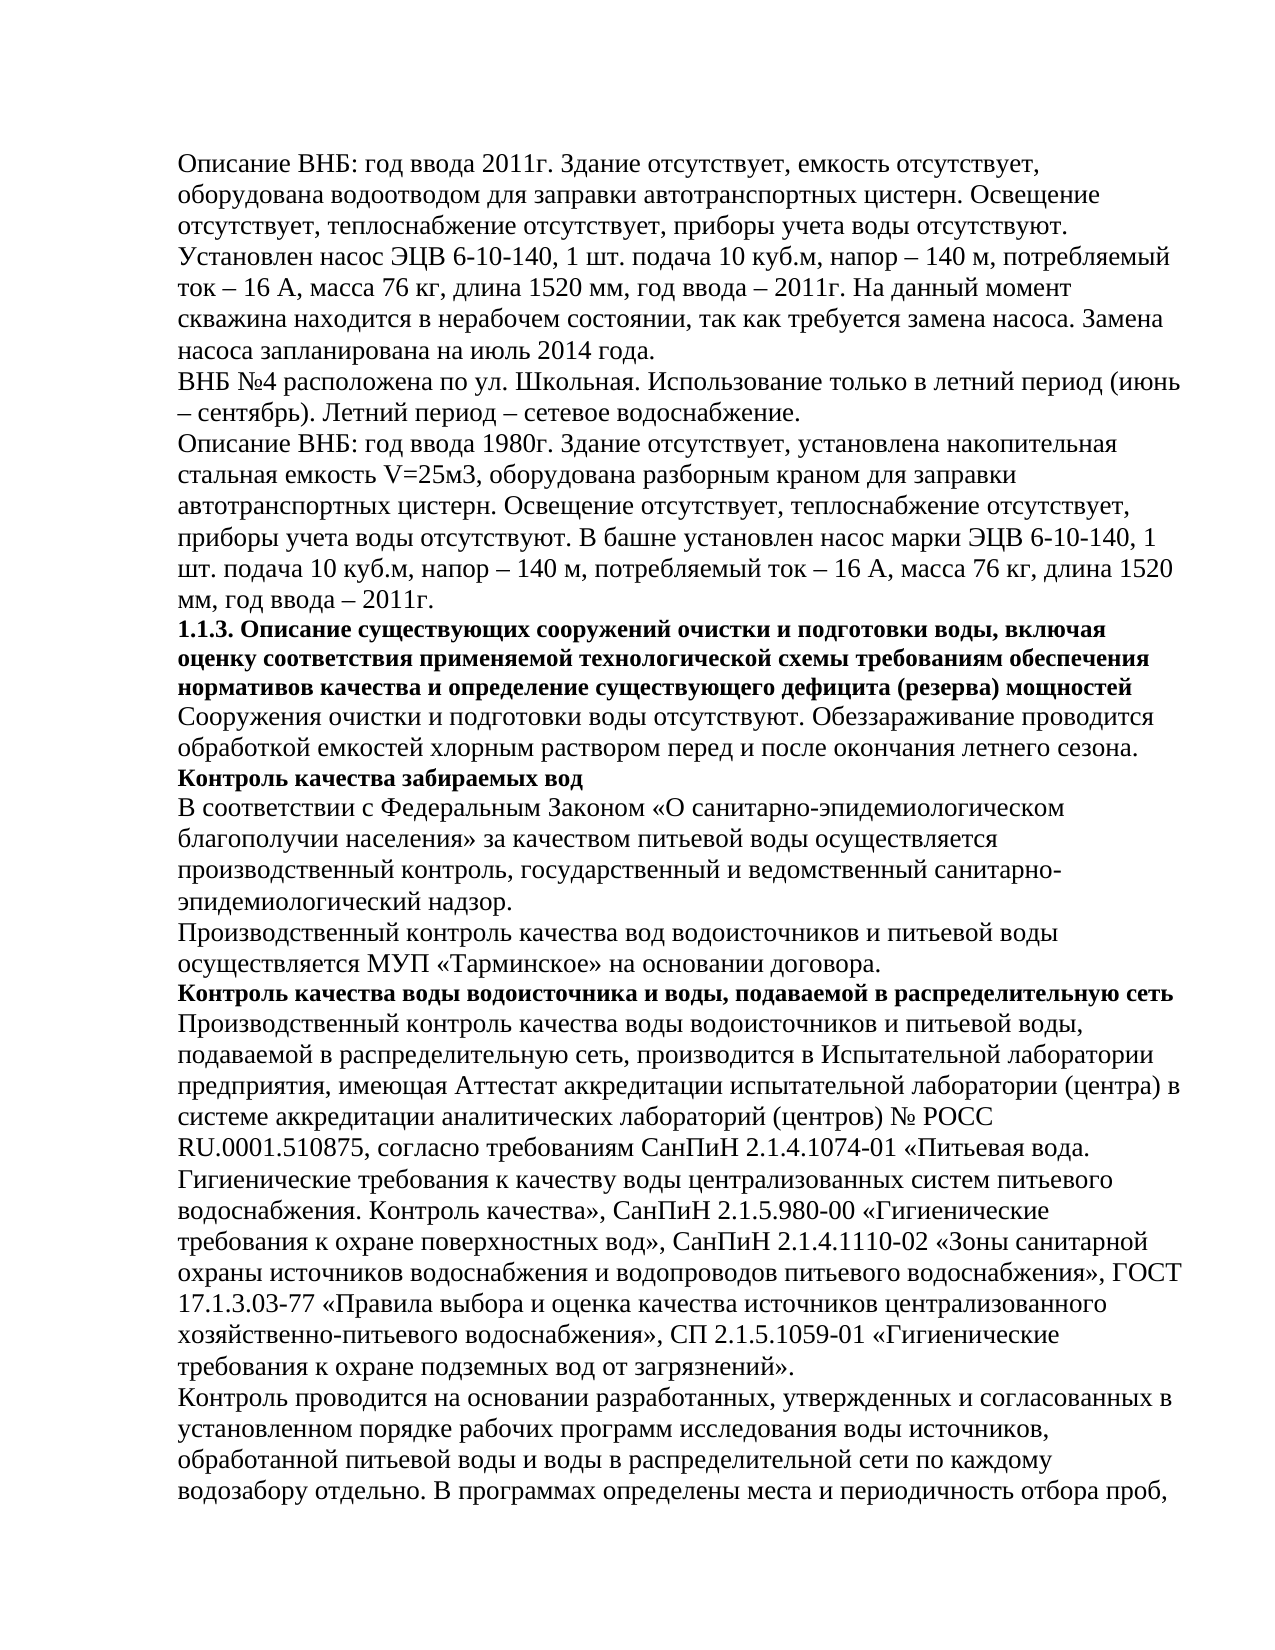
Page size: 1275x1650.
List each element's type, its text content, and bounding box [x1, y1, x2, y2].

text ВНБ №4 расположена по ул. Школьная. Использование только в летний период (июнь – сентябрь). Летний период – сетевое водоснабжение. [177, 365, 1186, 427]
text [177, 1381, 1186, 1505]
text Контроль качества воды водоисточника и воды, подаваемой в распределительную сеть [177, 978, 1186, 1007]
text Производственный контроль качества вод водоисточников и питьевой воды осуществляется МУП «Тарминское» на основании договора. [177, 916, 1186, 978]
text Сооружения очистки и подготовки воды отсутствуют. Обеззараживание проводится обработкой емкостей хлорным раствором перед и после окончания летнего сезона. [177, 700, 1186, 763]
text Описание ВНБ: год ввода 1980г. Здание отсутствует, установлена накопительная стальная емкость V=25м3, оборудована разборным краном для заправки автотранспортных цистерн. Освещение отсутствует, теплоснабжение отсутствует, приборы учета воды отсутствуют. В башне установлен насос марки ЭЦВ 6-10-140, 1 шт. подача 10 куб.м, напор – , потребляемый ток – 16 А, масса , длина , год ввода – 2011г. [177, 427, 1186, 614]
text Производственный контроль качества воды водоисточников и питьевой воды, подаваемой в распределительную сеть, производится в Испытательной лаборатории предприятия, имеющая Аттестат аккредитации испытательной лаборатории (центра) в системе аккредитации аналитических лабораторий (центров) № РОСС RU.0001.510875, согласно требованиям СанПиН 2.1.4.1074-01 «Питьевая вода. Гигиенические требования к качеству воды централизованных систем питьевого водоснабжения. Контроль качества», СанПиН 2.1.5.980-00 «Гигиенические требования к охране поверхностных вод», СанПиН 2.1.4.1110-02 «Зоны санитарной охраны источников водоснабжения и водопроводов питьевого водоснабжения», ГОСТ 17.1.3.03-77 «Правила выбора и оценка качества источников централизованного хозяйственно-питьевого водоснабжения», СП 2.1.5.1059-01 «Гигиенические требования к охране подземных вод от загрязнений». [177, 1007, 1186, 1381]
text В соответствии с Федеральным Законом «О санитарно-эпидемиологическом благополучии населения» за качеством питьевой воды осуществляется производственный контроль, государственный и ведомственный санитарно-эпидемиологический надзор. [177, 791, 1186, 916]
text 1.1.3. Описание существующих сооружений очистки и подготовки воды, включая оценку соответствия применяемой технологической схемы требованиям обеспечения нормативов качества и определение существующего дефицита (резерва) мощностей [177, 614, 1186, 700]
text Описание ВНБ: год ввода 2011г. Здание отсутствует, емкость отсутствует, оборудована водоотводом для заправки автотранспортных цистерн. Освещение отсутствует, теплоснабжение отсутствует, приборы учета воды отсутствуют. Установлен насос ЭЦВ 6-10-140, 1 шт. подача 10 куб.м, напор – , потребляемый ток – 16 А, масса , длина , год ввода – 2011г. На данный момент скважина находится в нерабочем состоянии, так как требуется замена насоса. Замена насоса запланирована на июль 2014 года. [177, 147, 1186, 365]
text Контроль качества забираемых вод [177, 763, 1186, 791]
